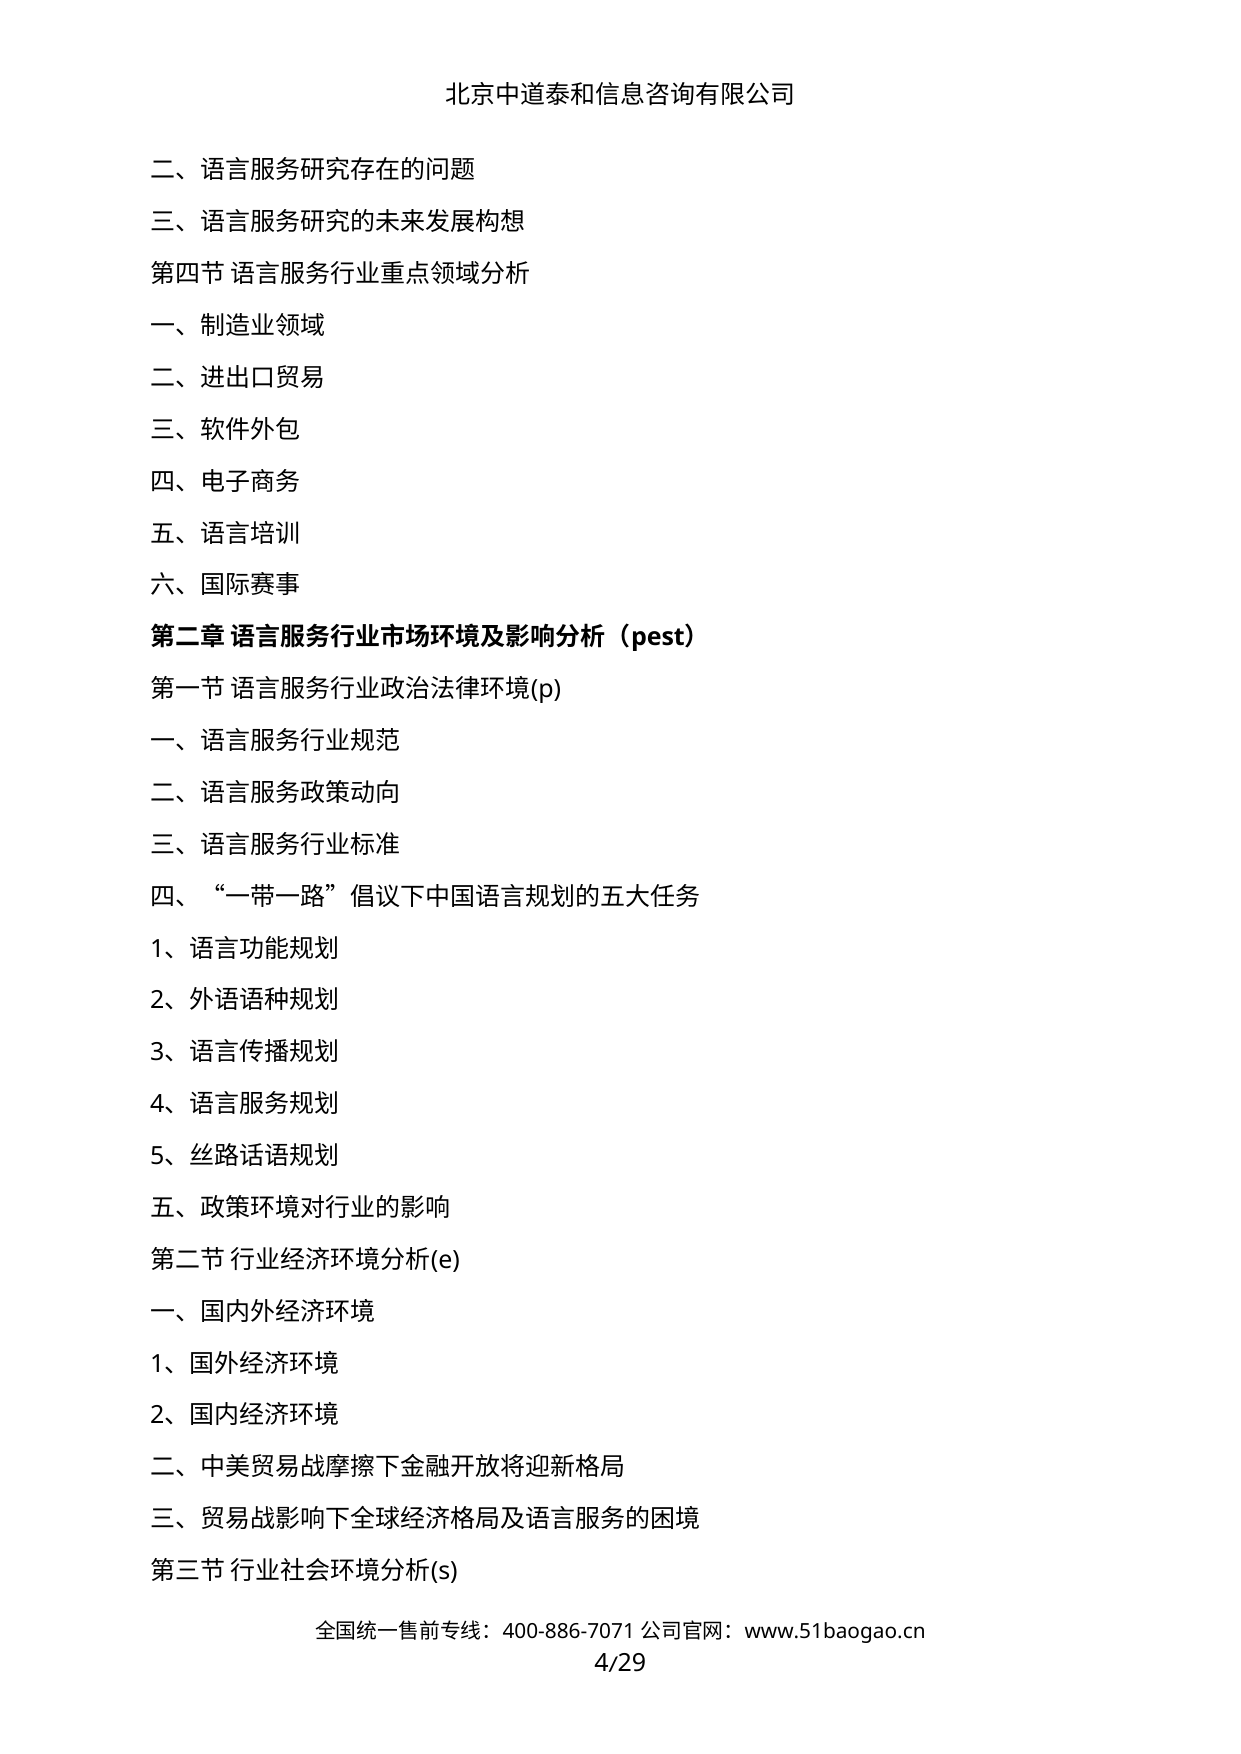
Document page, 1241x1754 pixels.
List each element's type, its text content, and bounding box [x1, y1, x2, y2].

text 3、语言传播规划 [150, 1032, 1090, 1068]
text 五、语言培训 [150, 513, 1090, 549]
text 4、语言服务规划 [150, 1084, 1090, 1120]
text 三、软件外包 [150, 409, 1090, 446]
text 三、语言服务研究的未来发展构想 [150, 202, 1090, 238]
text 二、语言服务政策动向 [150, 772, 1090, 809]
text 四、“一带一路”倡议下中国语言规划的五大任务 [150, 876, 1090, 912]
text 四、电子商务 [150, 461, 1090, 497]
text 二、语言服务研究存在的问题 [150, 150, 1090, 186]
text 1、国外经济环境 [150, 1343, 1090, 1379]
text 五、政策环境对行业的影响 [150, 1187, 1090, 1224]
text 一、语言服务行业规范 [150, 721, 1090, 757]
text 一、制造业领域 [150, 306, 1090, 342]
text 第二节 行业经济环境分析(e) [150, 1239, 1090, 1276]
text 三、贸易战影响下全球经济格局及语言服务的困境 [150, 1499, 1090, 1535]
text 第一节 语言服务行业政治法律环境(p) [150, 669, 1090, 705]
text 1、语言功能规划 [150, 928, 1090, 964]
text 2、外语语种规划 [150, 980, 1090, 1016]
text 第三节 行业社会环境分析(s) [150, 1551, 1090, 1587]
text 二、中美贸易战摩擦下金融开放将迎新格局 [150, 1447, 1090, 1483]
text 5、丝路话语规划 [150, 1136, 1090, 1172]
text 三、语言服务行业标准 [150, 824, 1090, 861]
text 第二章 语言服务行业市场环境及影响分析（pest） [150, 617, 1090, 653]
text 第四节 语言服务行业重点领域分析 [150, 254, 1090, 290]
text 2、国内经济环境 [150, 1395, 1090, 1431]
text 一、国内外经济环境 [150, 1291, 1090, 1327]
text 六、国际赛事 [150, 565, 1090, 601]
text 二、进出口贸易 [150, 357, 1090, 394]
